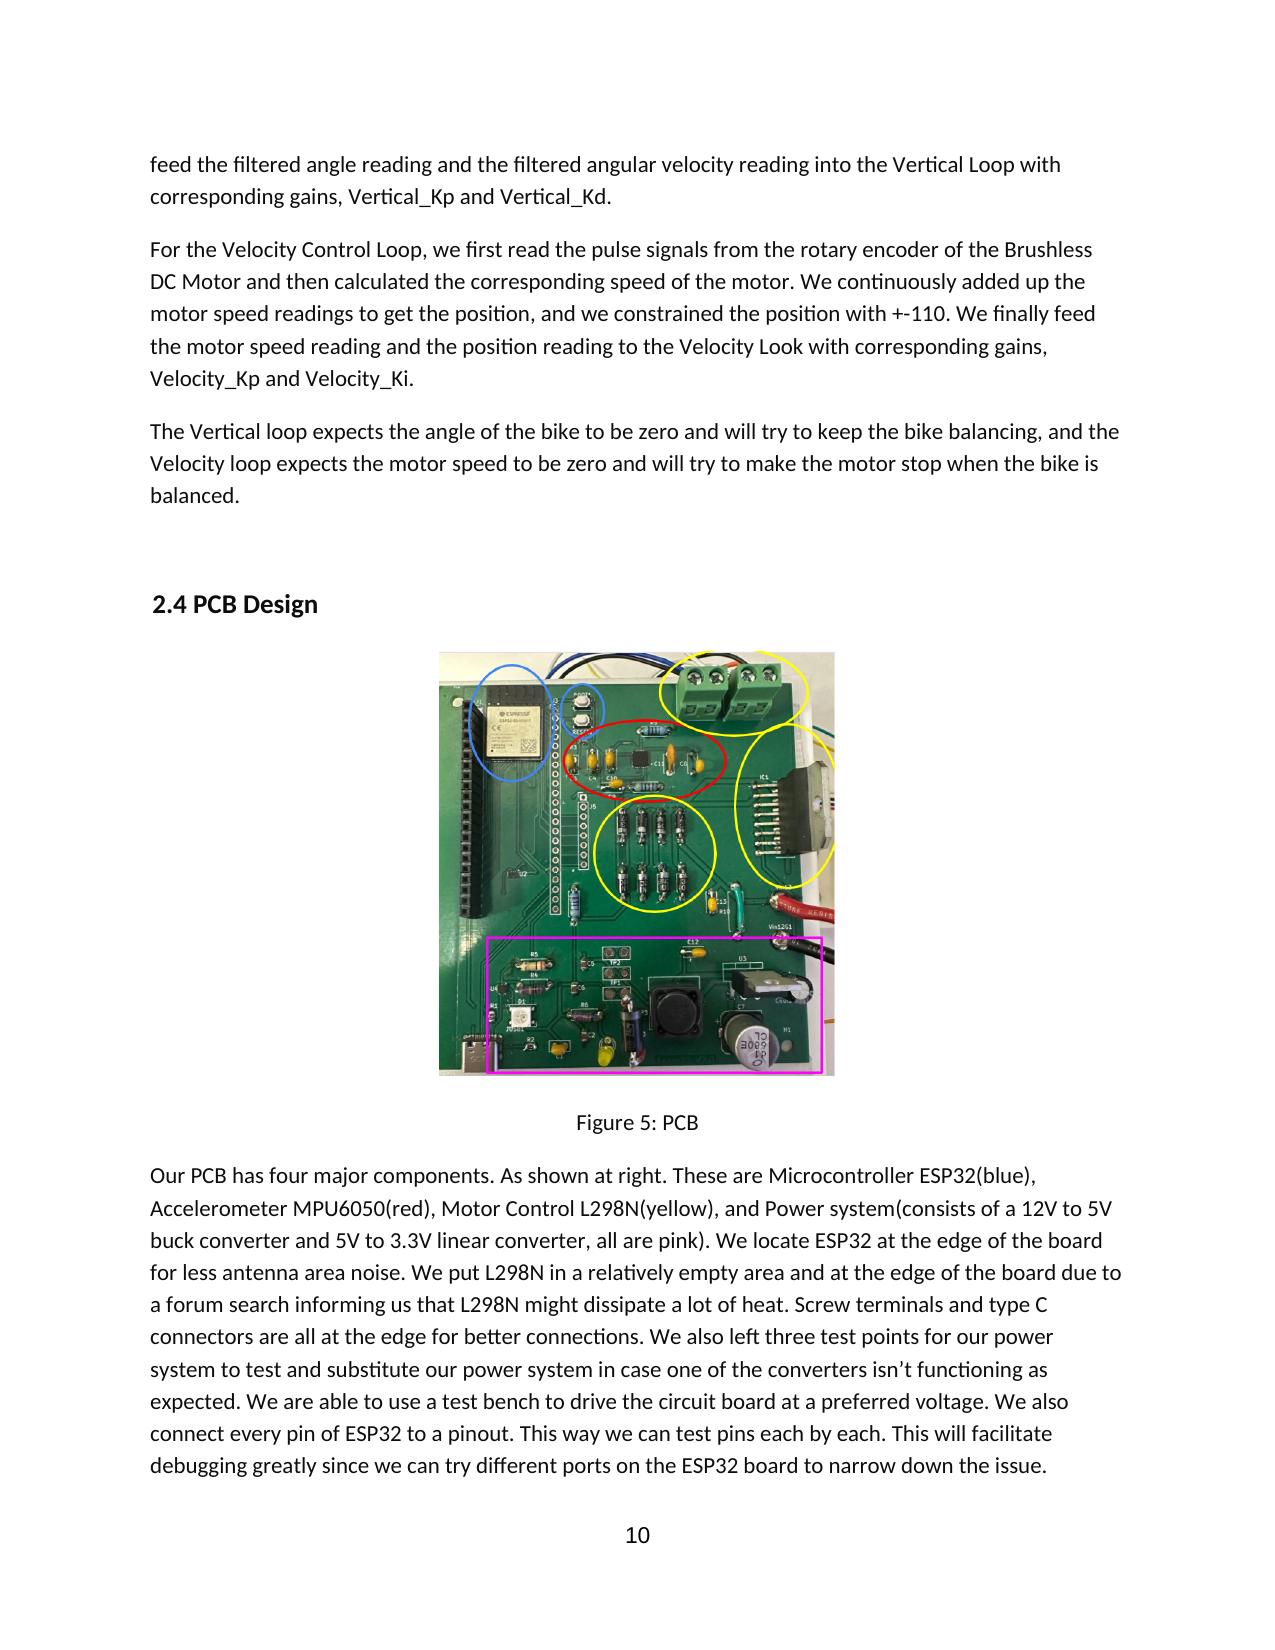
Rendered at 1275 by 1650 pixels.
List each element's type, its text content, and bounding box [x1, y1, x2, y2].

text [150, 150, 1125, 210]
text Our PCB has four major components. As shown at right. These are Microcontroller ESP32(blue), Accelerometer MPU6050(red), Motor Control L298N(yellow), and Power system(consists of a 12V to 5V buck converter and 5V to 3.3V linear converter, all are pink). We locate ESP32 at the edge of the board for less antenna area noise. We put L298N in a relatively empty area and at the edge of the board due to a forum search informing us that L298N might dissipate a lot of heat. Screw terminals and type C connectors are all at the edge for better connections. We also left three test points for our power system to test and substitute our power system in case one of the converters isn’t functioning as expected. We are able to use a test bench to drive the circuit board at a preferred voltage. We also connect every pin of ESP32 to a pinout. This way we can test pins each by each. This will facilitate debugging greatly since we can try different ports on the ESP32 board to narrow down the issue. [150, 1162, 1125, 1479]
text The Vertical loop expects the angle of the bike to be zero and will try to keep the bike balancing, and the Velocity loop expects the motor speed to be zero and will try to make the motor stop when the bike is balanced. [150, 417, 1125, 509]
text 2.4 PCB Design [150, 587, 1125, 620]
picture [439, 651, 836, 1076]
text For the Velocity Control Loop, we first read the pulse signals from the rotary encoder of the Brushless DC Motor and then calculated the corresponding speed of the motor. We continuously added up the motor speed readings to get the position, and we constrained the position with +-110. We finally feed the motor speed reading and the position reading to the Velocity Look with corresponding gains, Velocity_Kp and Velocity_Ki. [150, 235, 1125, 392]
